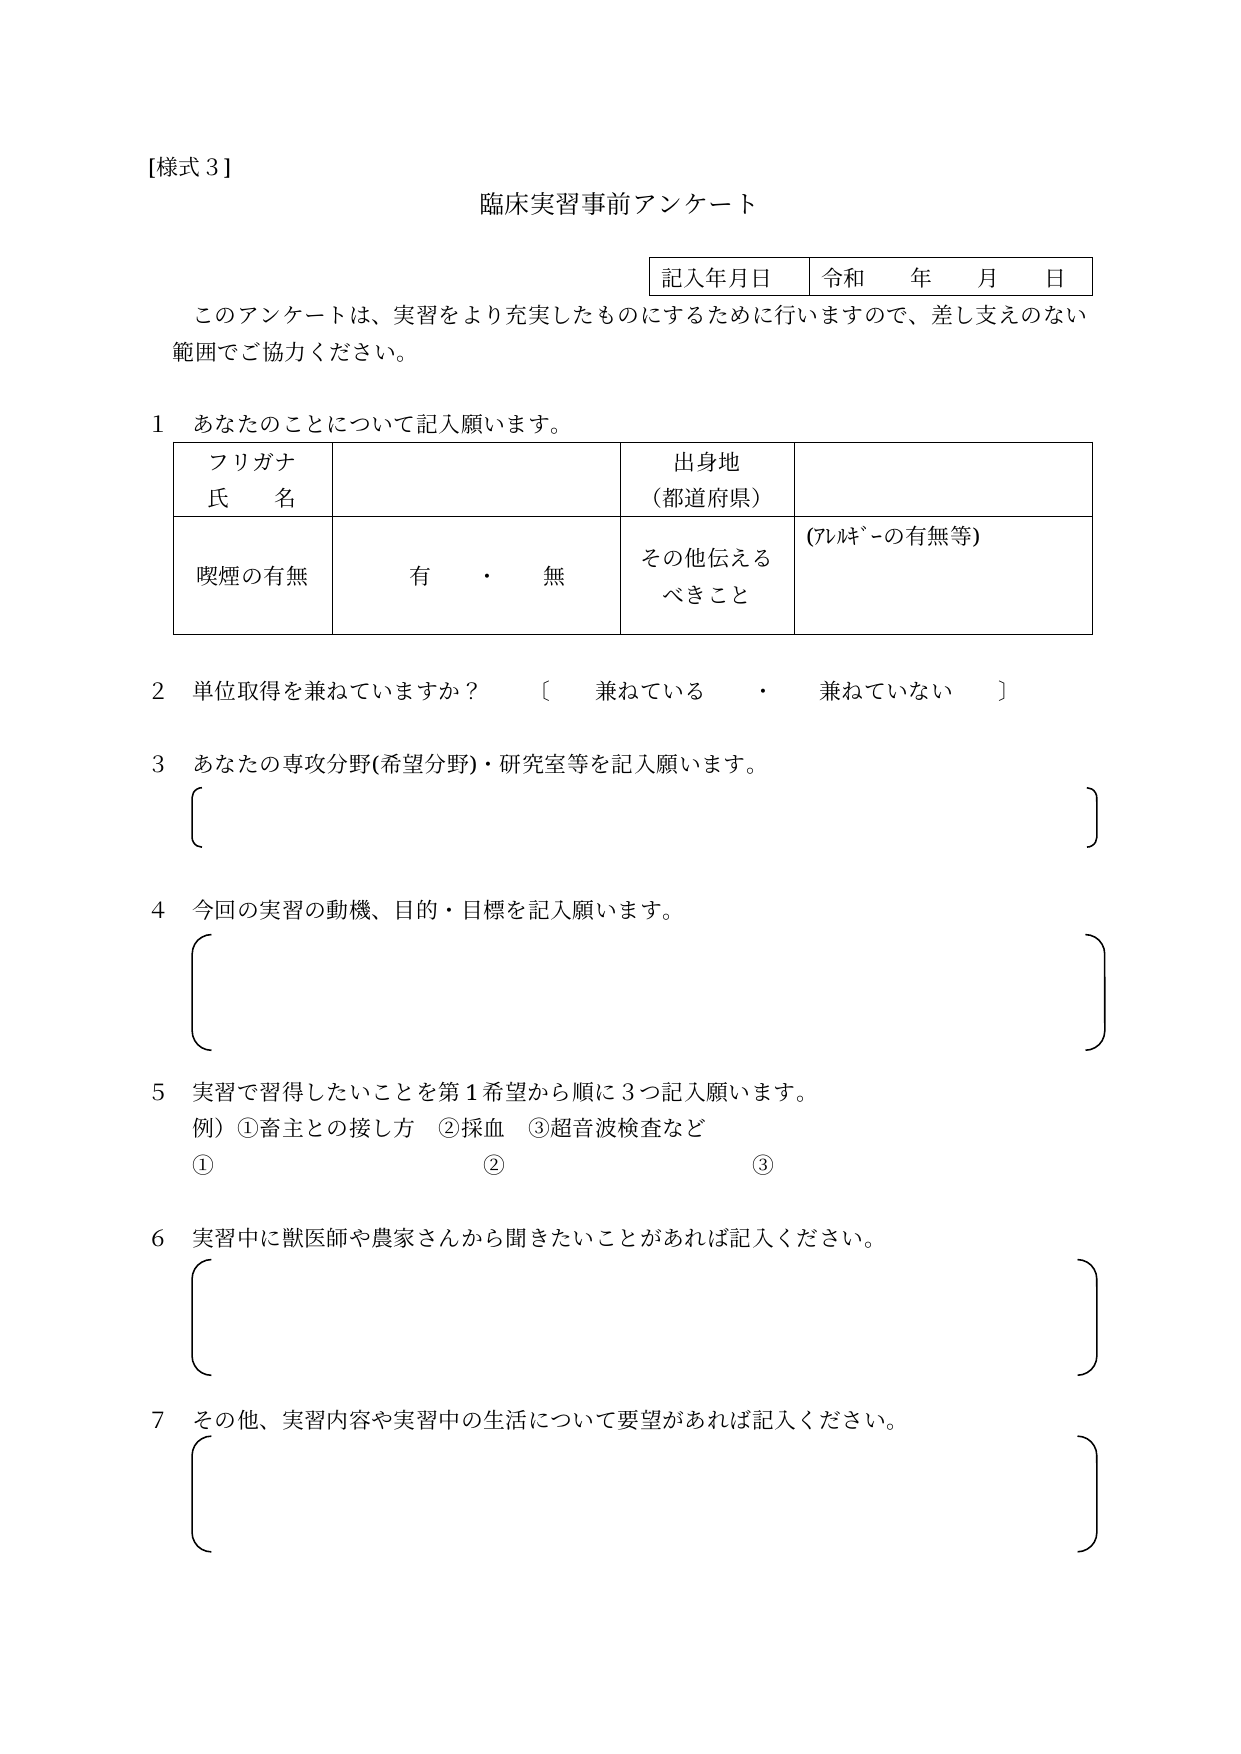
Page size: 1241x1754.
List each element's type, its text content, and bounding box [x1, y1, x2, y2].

table_cell その他伝えるべきこと [621, 517, 794, 634]
table_header 出身地 （都道府県） [621, 443, 794, 516]
text ４ 今回の実習の動機、目的・目標を記入願います。 [148, 890, 1091, 927]
text ① ② ③ [148, 1146, 1091, 1182]
text 臨床実習事前アンケート [148, 184, 1091, 221]
text ５ 実習で習得したいことを第1希望から順に３つ記入願います。 [148, 1073, 1091, 1109]
text ２ 単位取得を兼ねていますか？ 〔 兼ねている ・ 兼ねていない 〕 [148, 672, 1091, 708]
table_cell 有 ・ 無 [333, 517, 620, 634]
text [様式３] [148, 148, 1091, 184]
table_header [333, 443, 620, 516]
table_header フリガナ 氏 名 [174, 443, 332, 516]
table_cell 喫煙の有無 [174, 517, 332, 634]
text ７ その他、実習内容や実習中の生活について要望があれば記入ください。 [148, 1401, 1091, 1437]
text このアンケートは、実習をより充実したものにするために行いますので、差し支えのない範囲でご協力ください。 [148, 296, 1091, 369]
table_header 令和 年 月 日 [810, 258, 1092, 295]
table_header 記入年月日 [650, 258, 809, 295]
text ６ 実習中に獣医師や農家さんから聞きたいことがあれば記入ください。 [148, 1218, 1091, 1255]
text ３ あなたの専攻分野(希望分野)・研究室等を記入願います。 [148, 744, 1091, 781]
text １ あなたのことについて記入願います。 [148, 405, 1091, 442]
table_cell (ｱﾚﾙｷﾞｰの有無等) [795, 517, 1092, 634]
table_header [795, 443, 1092, 516]
text 例）①畜主との接し方 ②採血 ③超音波検査など [148, 1109, 1091, 1146]
